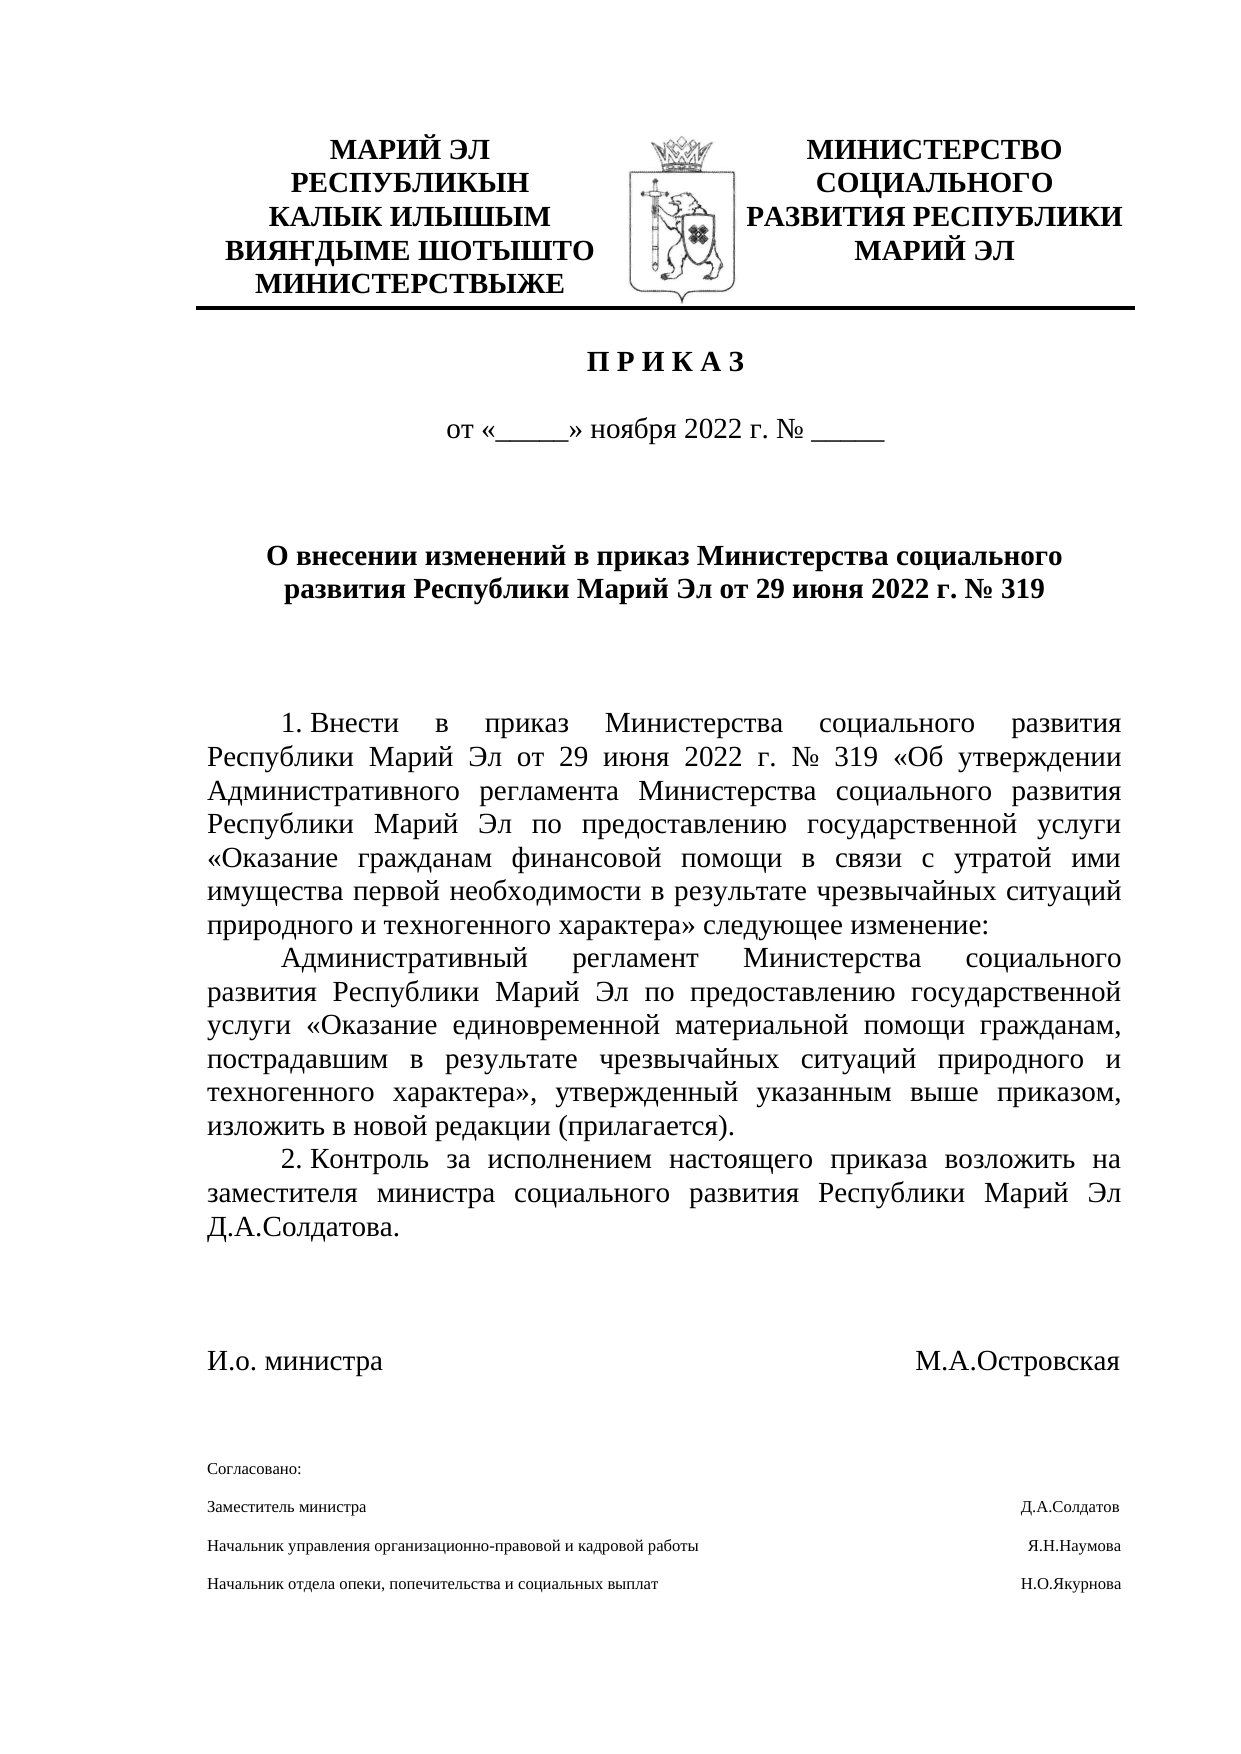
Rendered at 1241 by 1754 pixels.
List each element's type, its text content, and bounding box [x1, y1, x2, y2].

text Административный регламент Министерства социального развития Республики Марий Эл по предоставлению государственной услуги «Оказание единовременной материальной помощи гражданам, пострадавшим в результате чрезвычайных ситуаций природного и техногенного характера», утвержденный указанным выше приказом, изложить в новой редакции (прилагается). [207, 940, 1122, 1142]
table_header МАРИЙ ЭЛ РЕСПУБЛИКЫН КАЛЫК ИЛЫШЫМ ВИЯҤДЫМЕ ШОТЫШТО МИНИСТЕРСТВЫЖЕ [196, 132, 619, 306]
picture [619, 132, 740, 306]
text Заместитель министра Д.А.Солдатов [207, 1497, 1122, 1516]
text Начальник управления организационно-правовой и кадровой работы Я.Н.Наумова [207, 1536, 1122, 1555]
text Согласовано: [207, 1459, 1122, 1478]
table_header МИНИСТЕРСТВО СОЦИАЛЬНОГО РАЗВИТИЯ РЕСПУБЛИКИ МАРИЙ ЭЛ [740, 132, 1135, 306]
table_cell П Р И К А З от «_____» ноября 2022 г. № _____ [196, 310, 1135, 444]
text О внесении изменений в приказ Министерства социального развития Республики Марий Эл от 29 июня 2022 г. № 319 [207, 538, 1122, 605]
text И.о. министра М.А.Островская [207, 1343, 1122, 1376]
text 1. Внести в приказ Министерства социального развития Республики Марий Эл от 29 июня 2022 г. № 319 «Об утверждении Административного регламента Министерства социального развития Республики Марий Эл по предоставлению государственной услуги «Оказание гражданам финансовой помощи в связи с утратой ими имущества первой необходимости в результате чрезвычайных ситуаций природного и техногенного характера» следующее изменение: [207, 706, 1122, 940]
text Начальник отдела опеки, попечительства и социальных выплат Н.О.Якурнова [207, 1574, 1122, 1593]
text 2. Контроль за исполнением настоящего приказа возложить на заместителя министра социального развития Республики Марий Эл Д.А.Солдатова. [207, 1142, 1122, 1242]
